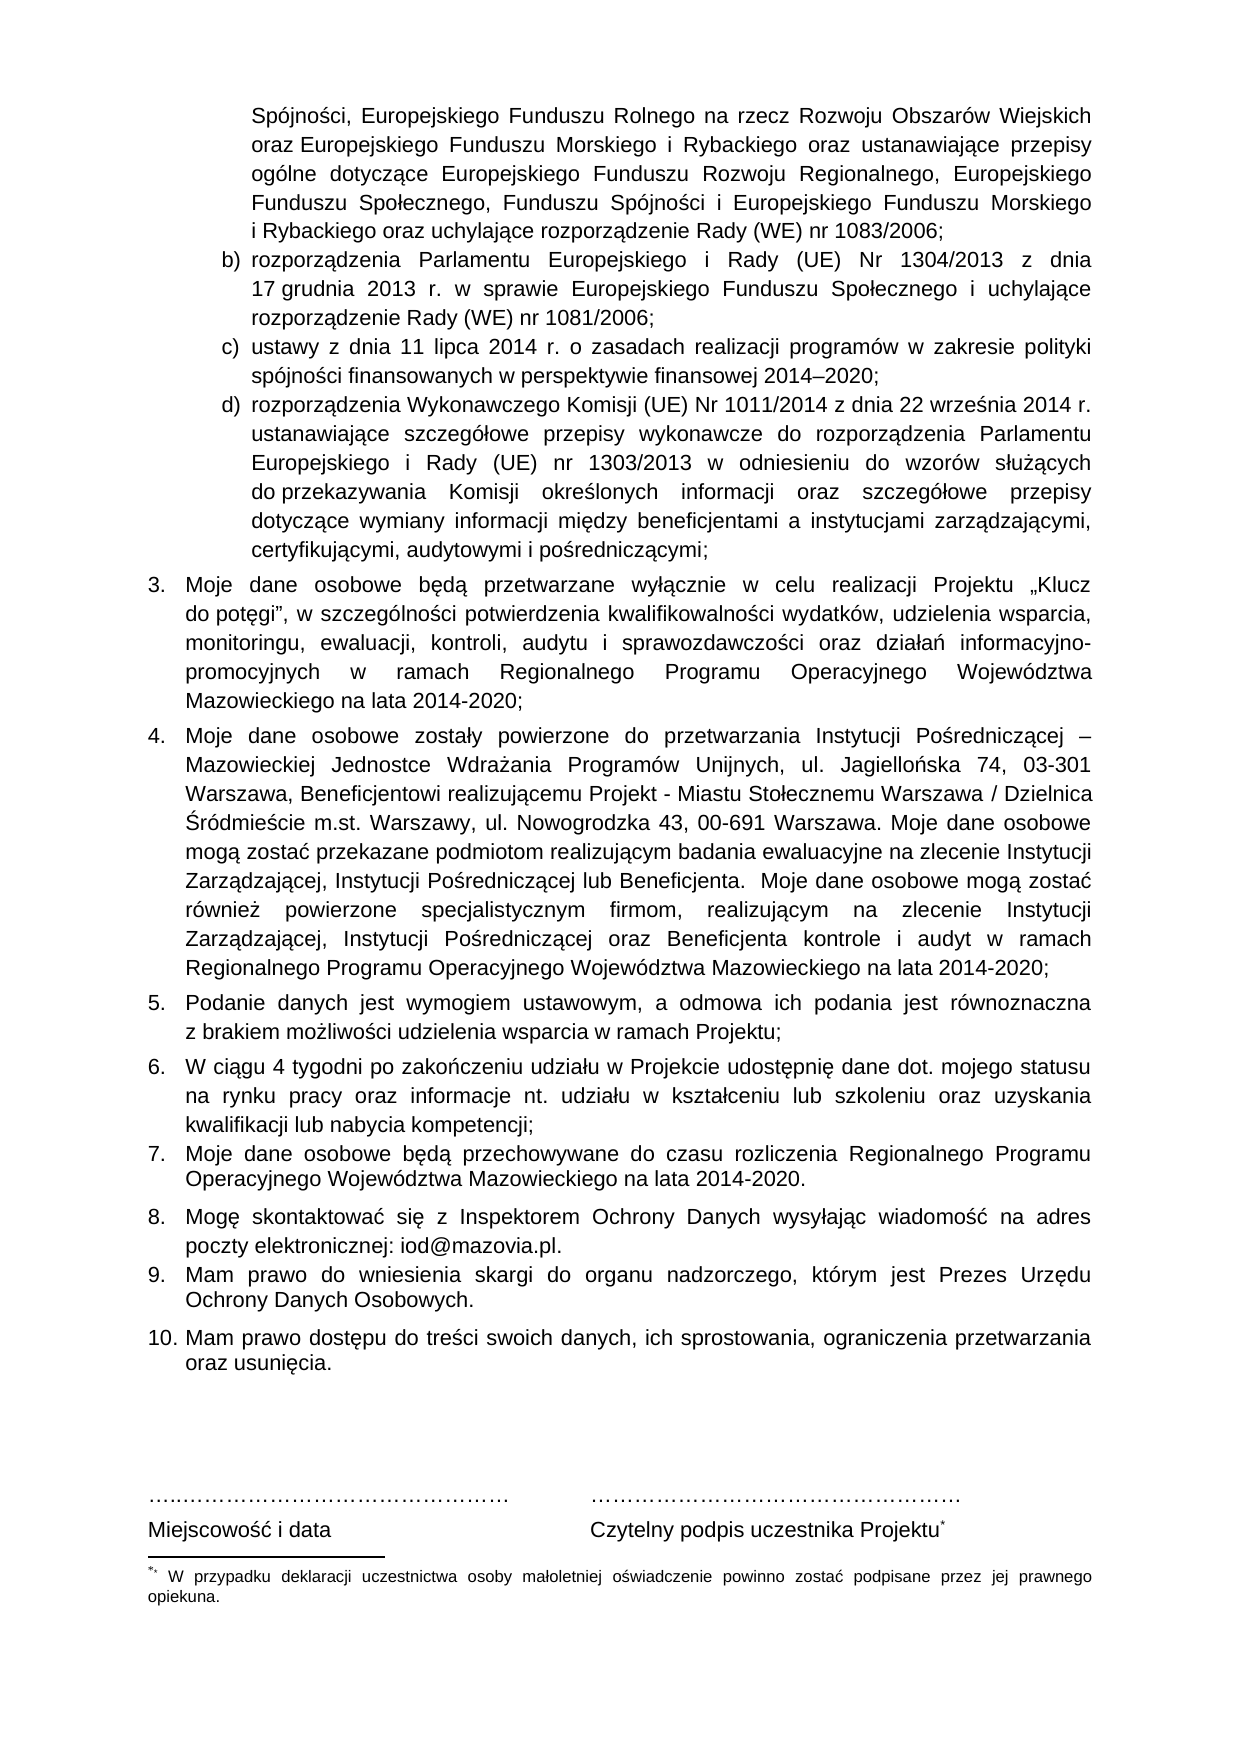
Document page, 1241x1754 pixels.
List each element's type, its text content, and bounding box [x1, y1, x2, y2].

table_header …………………………………………… [579, 1482, 1096, 1517]
table_cell Miejscowość i data [136, 1517, 579, 1550]
table_cell Czytelny podpis uczestnika Projektu* [579, 1517, 1096, 1550]
list Mam prawo do wniesienia skargi do organu nadzorczego, którym jest Prezes Urzędu Ochrony Danych Osobowych. [148, 1262, 1093, 1312]
list Moje dane osobowe będą przetwarzane wyłącznie w celu realizacji Projektu „Klucz do potęgi”, w szczególności potwierdzenia kwalifikowalności wydatków, udzielenia wsparcia, monitoringu, ewaluacji, kontroli, audytu i sprawozdawczości oraz działań informacyjno-promocyjnych w ramach Regionalnego Programu Operacyjnego Województwa Mazowieckiego na lata 2014-2020; [148, 572, 1093, 713]
table_header …..……………………………………… [136, 1482, 579, 1517]
list Moje dane osobowe zostały powierzone do przetwarzania Instytucji Pośredniczącej – Mazowieckiej Jednostce Wdrażania Programów Unijnych, ul. Jagiellońska 74, 03-301 Warszawa, Beneficjentowi realizującemu Projekt - Miastu Stołecznemu Warszawa / Dzielnica Śródmieście m.st. Warszawy, ul. Nowogrodzka 43, 00-691 Warszawa. Moje dane osobowe mogą zostać przekazane podmiotom realizującym badania ewaluacyjne na zlecenie Instytucji Zarządzającej, Instytucji Pośredniczącej lub Beneficjenta. Moje dane osobowe mogą zostać również powierzone specjalistycznym firmom, realizującym na zlecenie Instytucji Zarządzającej, Instytucji Pośredniczącej oraz Beneficjenta kontrole i audyt w ramach Regionalnego Programu Operacyjnego Województwa Mazowieckiego na lata 2014-2020; [148, 723, 1093, 980]
list rozporządzenia Wykonawczego Komisji (UE) Nr 1011/2014 z dnia 22 września 2014 r. ustanawiające szczegółowe przepisy wykonawcze do rozporządzenia Parlamentu Europejskiego i Rady (UE) nr 1303/2013 w odniesieniu do wzorów służących do przekazywania Komisji określonych informacji oraz szczegółowe przepisy dotyczące wymiany informacji między beneficjentami a instytucjami zarządzającymi, certyfikującymi, audytowymi i pośredniczącymi; [221, 392, 1093, 562]
list Mam prawo dostępu do treści swoich danych, ich sprostowania, ograniczenia przetwarzania oraz usunięcia. [148, 1325, 1093, 1375]
list Mogę skontaktować się z Inspektorem Ochrony Danych wysyłając wiadomość na adres poczty elektronicznej: iod@mazovia.pl. [148, 1204, 1093, 1258]
list Podanie danych jest wymogiem ustawowym, a odmowa ich podania jest równoznaczna z brakiem możliwości udzielenia wsparcia w ramach Projektu; [148, 990, 1093, 1044]
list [221, 102, 1093, 243]
list Moje dane osobowe będą przechowywane do czasu rozliczenia Regionalnego Programu Operacyjnego Województwa Mazowieckiego na lata 2014-2020. [148, 1141, 1093, 1191]
list ustawy z dnia 11 lipca 2014 r. o zasadach realizacji programów w zakresie polityki spójności finansowanych w perspektywie finansowej 2014–2020; [221, 334, 1093, 388]
list W ciągu 4 tygodni po zakończeniu udziału w Projekcie udostępnię dane dot. mojego statusu na rynku pracy oraz informacje nt. udziału w kształceniu lub szkoleniu oraz uzyskania kwalifikacji lub nabycia kompetencji; [148, 1054, 1093, 1137]
